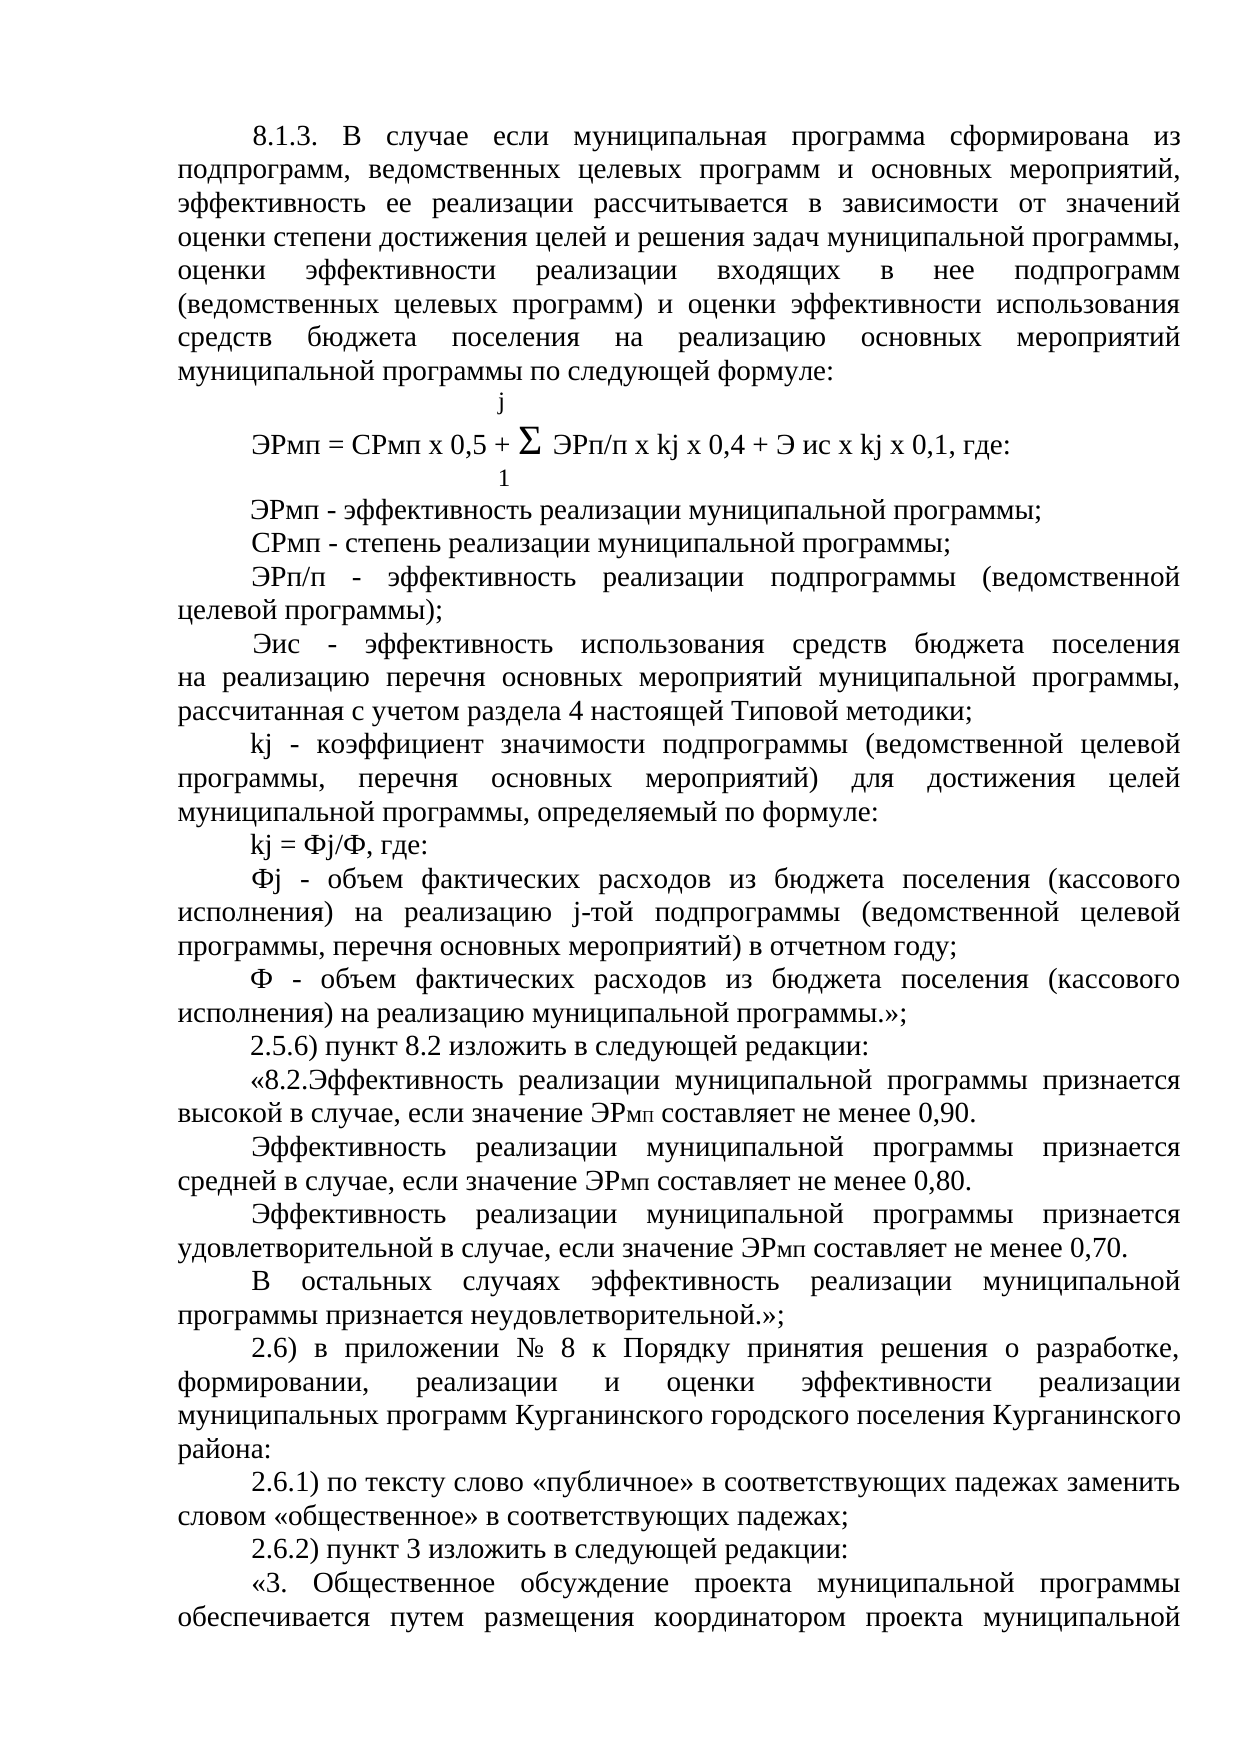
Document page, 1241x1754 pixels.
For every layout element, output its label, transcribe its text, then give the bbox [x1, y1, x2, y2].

text 2.5.6) пункт 8.2 изложить в следующей редакции: [177, 1028, 1181, 1062]
text Эффективность реализации муниципальной программы признается средней в случае, если значение ЭРмп составляет не менее 0,80. [177, 1129, 1181, 1196]
text kj = Фj/Ф, где: [177, 827, 1181, 861]
text ЭРмп = СРмп х 0,5 + Σ ЭРп/п х kj х 0,4 + Э ис х kj х 0,1, где: [177, 415, 1181, 463]
text 2.6.1) по тексту слово «публичное» в соответствующих падежах заменить словом «общественное» в соответствующих падежах; [177, 1464, 1181, 1532]
text Фj - объем фактических расходов из бюджета поселения (кассового исполнения) на реализацию j-той подпрограммы (ведомственной целевой программы, перечня основных мероприятий) в отчетном году; [177, 861, 1181, 961]
text kj - коэффициент значимости подпрограммы (ведомственной целевой программы, перечня основных мероприятий) для достижения целей муниципальной программы, определяемый по формуле: [177, 727, 1181, 827]
text 1 [177, 463, 1181, 492]
text 2.6.2) пункт 3 изложить в следующей редакции: [177, 1532, 1181, 1565]
text В остальных случаях эффективность реализации муниципальной программы признается неудовлетворительной.»; [177, 1263, 1181, 1330]
text «8.2.Эффективность реализации муниципальной программы признается высокой в случае, если значение ЭРмП составляет не менее 0,90. [177, 1062, 1181, 1129]
text Ф - объем фактических расходов из бюджета поселения (кассового исполнения) на реализацию муниципальной программы.»; [177, 961, 1181, 1028]
text 8.1.3. В случае если муниципальная программа сформирована из подпрограмм, ведомственных целевых программ и основных мероприятий, эффективность ее реализации рассчитывается в зависимости от значений оценки степени достижения целей и решения задач муниципальной программы, оценки эффективности реализации входящих в нее подпрограмм (ведомственных целевых программ) и оценки эффективности использования средств бюджета поселения на реализацию основных мероприятий муниципальной программы по следующей формуле: [177, 118, 1181, 386]
text ЭРп/п - эффективность реализации подпрограммы (ведомственной целевой программы); [177, 559, 1181, 626]
text 2.6) в приложении № 8 к Порядку принятия решения о разработке, формировании, реализации и оценки эффективности реализации муниципальных программ Курганинского городского поселения Курганинского района: [177, 1330, 1181, 1464]
text Эффективность реализации муниципальной программы признается удовлетворительной в случае, если значение ЭРмп составляет не менее 0,70. [177, 1196, 1181, 1263]
text j [177, 386, 1181, 415]
text ЭРмп - эффективность реализации муниципальной программы; [177, 492, 1181, 525]
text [177, 1565, 1181, 1632]
text Эис - эффективность использования средств бюджета поселения на реализацию перечня основных мероприятий муниципальной программы, рассчитанная с учетом раздела 4 настоящей Типовой методики; [177, 626, 1181, 727]
text СРмп - степень реализации муниципальной программы; [177, 525, 1181, 559]
